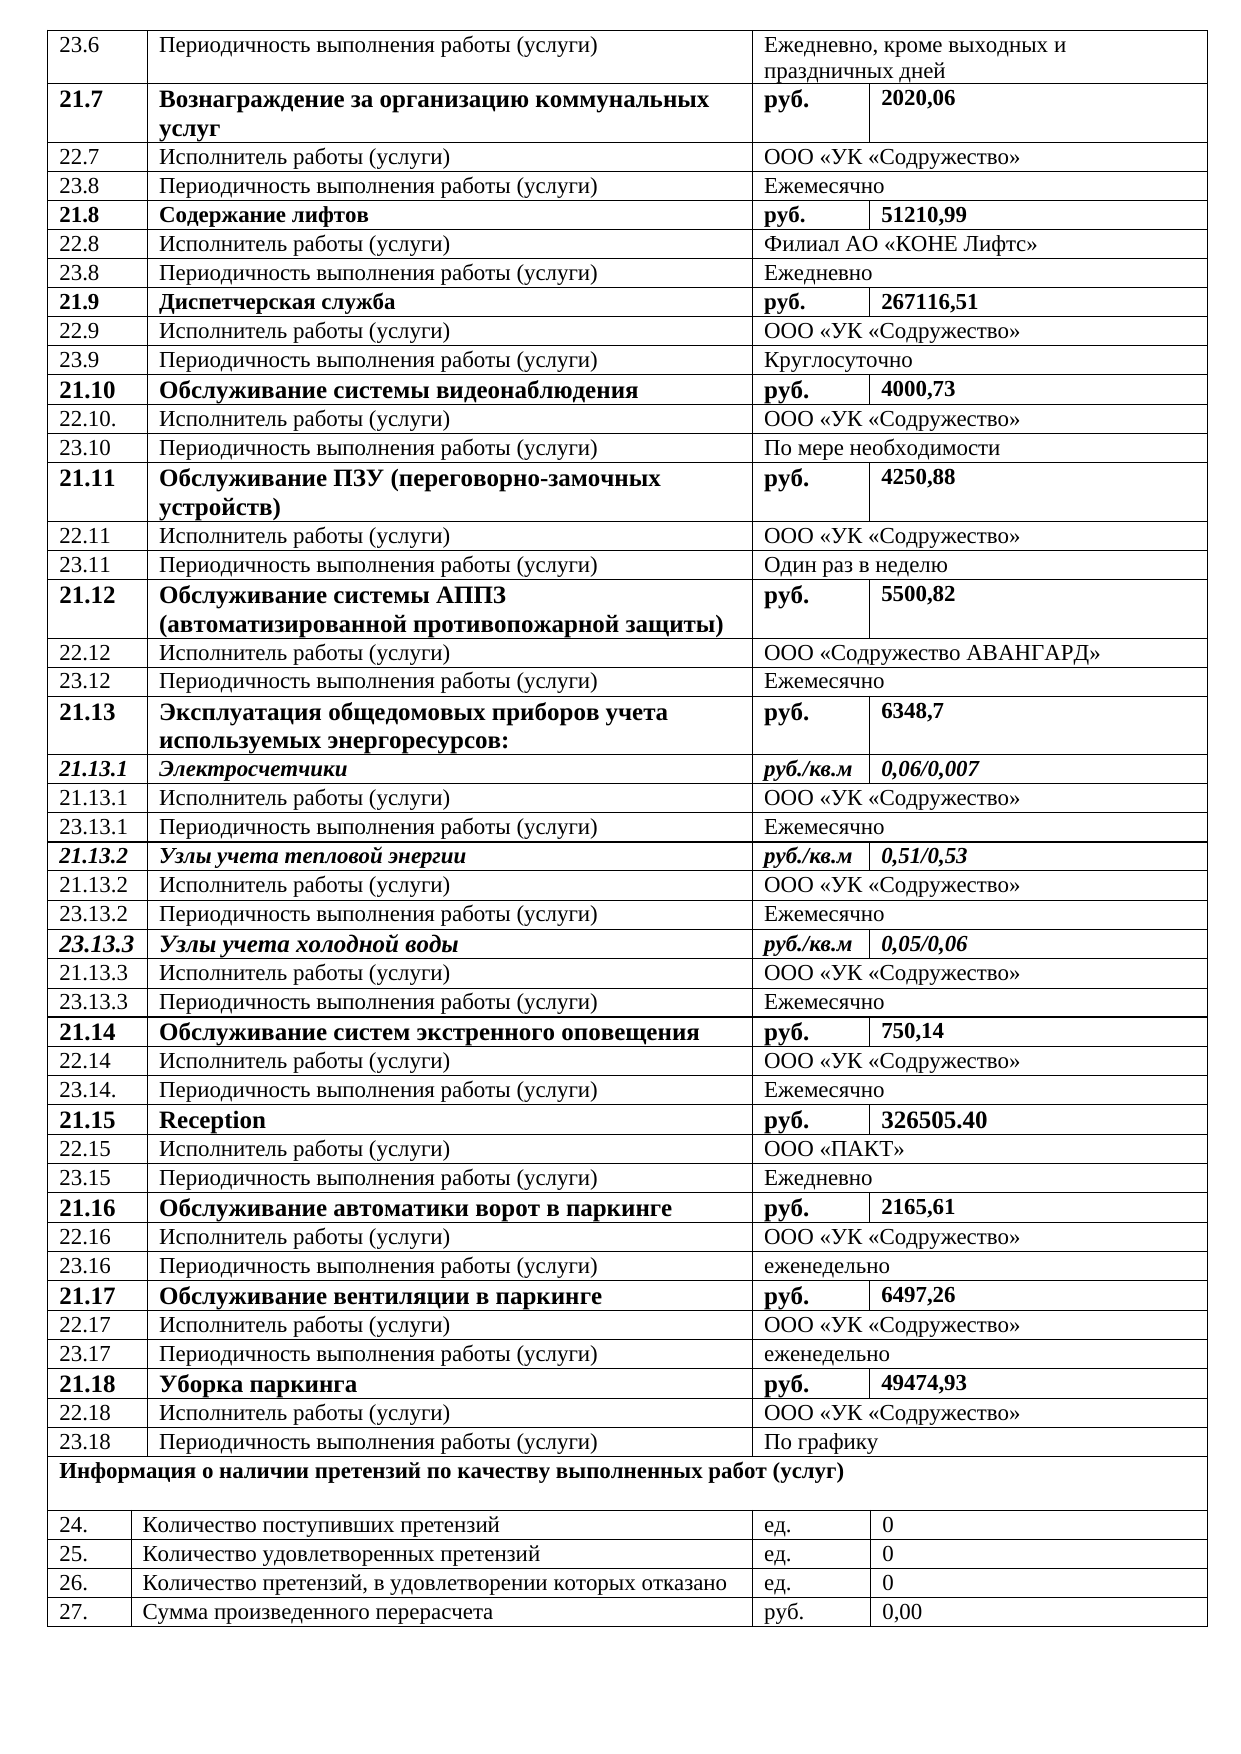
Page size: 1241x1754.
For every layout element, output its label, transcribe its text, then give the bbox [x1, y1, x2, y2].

table_cell Исполнитель работы (услуги) [148, 317, 752, 345]
table_cell 21.11 [48, 463, 147, 521]
table_cell 22.8 [48, 230, 147, 258]
table_cell Исполнитель работы (услуги) [148, 639, 752, 667]
table_cell руб. [753, 1105, 869, 1134]
table_cell 21.13.3 [48, 959, 147, 987]
table_cell Обслуживание автоматики ворот в паркинге [148, 1193, 752, 1222]
table_cell 22.10. [48, 405, 147, 433]
table_cell ООО «УК «Содружество» [753, 1399, 1207, 1427]
table_cell ООО «УК «Содружество» [753, 405, 1207, 433]
table_cell 0,06/0,007 [870, 755, 1207, 783]
table_cell Обслуживание систем экстренного оповещения [148, 1018, 752, 1046]
table_cell Периодичность выполнения работы (услуги) [148, 346, 752, 374]
table_cell 25. [48, 1540, 131, 1568]
table_cell Периодичность выполнения работы (услуги) [148, 1164, 752, 1192]
table_cell 2020,06 [870, 84, 1207, 142]
table_cell 267116,51 [870, 288, 1207, 316]
table_cell руб. [753, 288, 869, 316]
table_cell 0,51/0,53 [870, 843, 1207, 870]
table_cell руб. [753, 375, 869, 404]
table_cell 21.13.2 [48, 871, 147, 899]
table_cell ООО «УК «Содружество» [753, 317, 1207, 345]
table_cell 22.16 [48, 1223, 147, 1251]
table_cell Периодичность выполнения работы (услуги) [148, 551, 752, 579]
table_cell 2165,61 [870, 1193, 1207, 1222]
table_cell 22.11 [48, 522, 147, 550]
table_cell 4250,88 [870, 463, 1207, 521]
table_cell 4000,73 [870, 375, 1207, 404]
table_cell 0,00 [871, 1598, 1207, 1626]
table_cell 23.13.3 [48, 930, 147, 958]
table_cell 21.10 [48, 375, 147, 404]
table_cell Вознаграждение за организацию коммунальных услуг [148, 84, 752, 142]
table_cell ООО «УК «Содружество» [753, 871, 1207, 899]
table_cell ед. [753, 1540, 870, 1568]
table_cell 21.17 [48, 1281, 147, 1310]
table_cell Исполнитель работы (услуги) [148, 1399, 752, 1427]
table_cell Ежемесячно [753, 172, 1207, 200]
table_cell Один раз в неделю [753, 551, 1207, 579]
table_cell 23.10 [48, 434, 147, 462]
table_cell Периодичность выполнения работы (услуги) [148, 901, 752, 928]
table_cell 21.8 [48, 201, 147, 229]
table_cell 0 [871, 1540, 1207, 1568]
table_cell 23.6 [48, 31, 147, 83]
table_cell руб. [753, 84, 869, 142]
table_cell Периодичность выполнения работы (услуги) [148, 813, 752, 841]
table_cell 0 [871, 1511, 1207, 1539]
table_cell Ежемесячно [753, 813, 1207, 841]
table_cell еженедельно [753, 1252, 1207, 1280]
table_cell Обслуживание вентиляции в паркинге [148, 1281, 752, 1310]
table_cell 51210,99 [870, 201, 1207, 229]
table_cell Количество претензий, в удовлетворении которых отказано [132, 1569, 752, 1597]
table_cell Ежедневно [753, 1164, 1207, 1192]
table_cell Эксплуатация общедомовых приборов учета используемых энергоресурсов: [148, 697, 752, 754]
table_cell 22.14 [48, 1047, 147, 1075]
table_cell Ежемесячно [753, 901, 1207, 928]
table_cell Исполнитель работы (услуги) [148, 1223, 752, 1251]
table_cell еженедельно [753, 1340, 1207, 1368]
table_cell руб. [753, 1369, 869, 1398]
table_cell Электросчетчики [148, 755, 752, 783]
table_cell 21.13.1 [48, 784, 147, 812]
table_cell 5500,82 [870, 580, 1207, 637]
table_cell По графику [753, 1428, 1207, 1456]
table_cell 49474,93 [870, 1369, 1207, 1398]
table_cell Исполнитель работы (услуги) [148, 230, 752, 258]
table_cell 21.18 [48, 1369, 147, 1398]
table_cell 6497,26 [870, 1281, 1207, 1310]
table_cell Обслуживание ПЗУ (переговорно-замочных устройств) [148, 463, 752, 521]
table_cell 6348,7 [870, 697, 1207, 754]
table_cell руб. [753, 1598, 870, 1626]
table_cell 0,05/0,06 [870, 930, 1207, 958]
table_cell 21.13.2 [48, 843, 147, 870]
table_cell Исполнитель работы (услуги) [148, 405, 752, 433]
table_cell Reception [148, 1105, 752, 1134]
table_cell ООО «УК «Содружество» [753, 1311, 1207, 1339]
table_cell Узлы учета тепловой энергии [148, 843, 752, 870]
table_cell Обслуживание системы АППЗ (автоматизированной противопожарной защиты) [148, 580, 752, 637]
table_cell ООО «УК «Содружество» [753, 522, 1207, 550]
table_cell Уборка паркинга [148, 1369, 752, 1398]
table_cell 326505.40 [870, 1105, 1207, 1134]
table_cell Ежемесячно [753, 1076, 1207, 1104]
table_cell руб. [753, 697, 869, 754]
table_cell Количество поступивших претензий [132, 1511, 752, 1539]
table_cell Ежемесячно [753, 989, 1207, 1016]
table_cell Периодичность выполнения работы (услуги) [148, 259, 752, 287]
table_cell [148, 172, 752, 200]
table_cell Содержание лифтов [148, 201, 752, 229]
table_cell руб. [753, 201, 869, 229]
table_cell 23.8 [48, 172, 147, 200]
table_cell 22.15 [48, 1135, 147, 1163]
table_cell Ежедневно [753, 259, 1207, 287]
table_cell 21.13.1 [48, 755, 147, 783]
table_cell Периодичность выполнения работы (услуги) [148, 668, 752, 696]
table_cell 23.14. [48, 1076, 147, 1104]
table_cell 22.18 [48, 1399, 147, 1427]
table_cell 23.13.1 [48, 813, 147, 841]
table_cell руб. [753, 1193, 869, 1222]
table_cell 22.9 [48, 317, 147, 345]
table_cell 23.8 [48, 259, 147, 287]
table_cell 0 [871, 1569, 1207, 1597]
table_cell 21.12 [48, 580, 147, 637]
table_cell Исполнитель работы (услуги) [148, 143, 752, 171]
table_cell ООО «Содружество АВАНГАРД» [753, 639, 1207, 667]
table_cell Обслуживание системы видеонаблюдения [148, 375, 752, 404]
table_cell 22.7 [48, 143, 147, 171]
table_cell ООО «УК «Содружество» [753, 1223, 1207, 1251]
table_cell 23.18 [48, 1428, 147, 1456]
table_cell 21.13 [48, 697, 147, 754]
table_cell По мере необходимости [753, 434, 1207, 462]
table_cell Узлы учета холодной воды [148, 930, 752, 958]
table_cell ООО «ПАКТ» [753, 1135, 1207, 1163]
table_cell 22.17 [48, 1311, 147, 1339]
table_cell ед. [753, 1569, 870, 1597]
table_cell Периодичность выполнения работы (услуги) [148, 434, 752, 462]
table_cell руб. [753, 463, 869, 521]
table_cell Исполнитель работы (услуги) [148, 522, 752, 550]
table_cell 22.12 [48, 639, 147, 667]
table_cell Периодичность выполнения работы (услуги) [148, 989, 752, 1016]
table_cell ООО «УК «Содружество» [753, 1047, 1207, 1075]
table_cell Ежедневно, кроме выходных и праздничных дней [753, 31, 1207, 83]
table_cell Исполнитель работы (услуги) [148, 959, 752, 987]
table_cell Исполнитель работы (услуги) [148, 1135, 752, 1163]
table_cell 23.13.3 [48, 989, 147, 1016]
table_cell Периодичность выполнения работы (услуги) [148, 1340, 752, 1368]
table_cell Периодичность выполнения работы (услуги) [148, 1428, 752, 1456]
table_cell 23.12 [48, 668, 147, 696]
table_cell Исполнитель работы (услуги) [148, 784, 752, 812]
table_cell 26. [48, 1569, 131, 1597]
table_cell Количество удовлетворенных претензий [132, 1540, 752, 1568]
table_cell ед. [753, 1511, 870, 1539]
table_cell Периодичность выполнения работы (услуги) [148, 1076, 752, 1104]
table_cell 24. [48, 1511, 131, 1539]
table_cell 23.15 [48, 1164, 147, 1192]
table_cell 23.16 [48, 1252, 147, 1280]
table_cell 23.17 [48, 1340, 147, 1368]
table_cell 27. [48, 1598, 131, 1626]
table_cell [148, 31, 752, 83]
table_cell руб./кв.м [753, 843, 869, 870]
table_cell Информация о наличии претензий по качеству выполненных работ (услуг) [48, 1457, 1207, 1510]
table_cell руб. [753, 580, 869, 637]
table_cell Исполнитель работы (услуги) [148, 1047, 752, 1075]
table_cell ООО «УК «Содружество» [753, 143, 1207, 171]
table_cell 750,14 [870, 1018, 1207, 1046]
table_cell Диспетчерская служба [148, 288, 752, 316]
table_cell 21.16 [48, 1193, 147, 1222]
table_cell Филиал АО «КОНЕ Лифтс» [753, 230, 1207, 258]
table_cell 23.13.2 [48, 901, 147, 928]
table_cell Исполнитель работы (услуги) [148, 871, 752, 899]
table_cell 23.11 [48, 551, 147, 579]
table_cell ООО «УК «Содружество» [753, 784, 1207, 812]
table_cell 21.14 [48, 1018, 147, 1046]
table_cell руб. [753, 1018, 869, 1046]
table_cell Ежемесячно [753, 668, 1207, 696]
table_cell Периодичность выполнения работы (услуги) [148, 1252, 752, 1280]
table_cell ООО «УК «Содружество» [753, 959, 1207, 987]
table_cell руб./кв.м [753, 930, 869, 958]
table_cell 21.9 [48, 288, 147, 316]
table_cell 21.15 [48, 1105, 147, 1134]
table_cell руб. [753, 1281, 869, 1310]
table_cell Круглосуточно [753, 346, 1207, 374]
table_cell Исполнитель работы (услуги) [148, 1311, 752, 1339]
table_cell Сумма произведенного перерасчета [132, 1598, 752, 1626]
table_cell 23.9 [48, 346, 147, 374]
table_cell 21.7 [48, 84, 147, 142]
table_cell руб./кв.м [753, 755, 869, 783]
